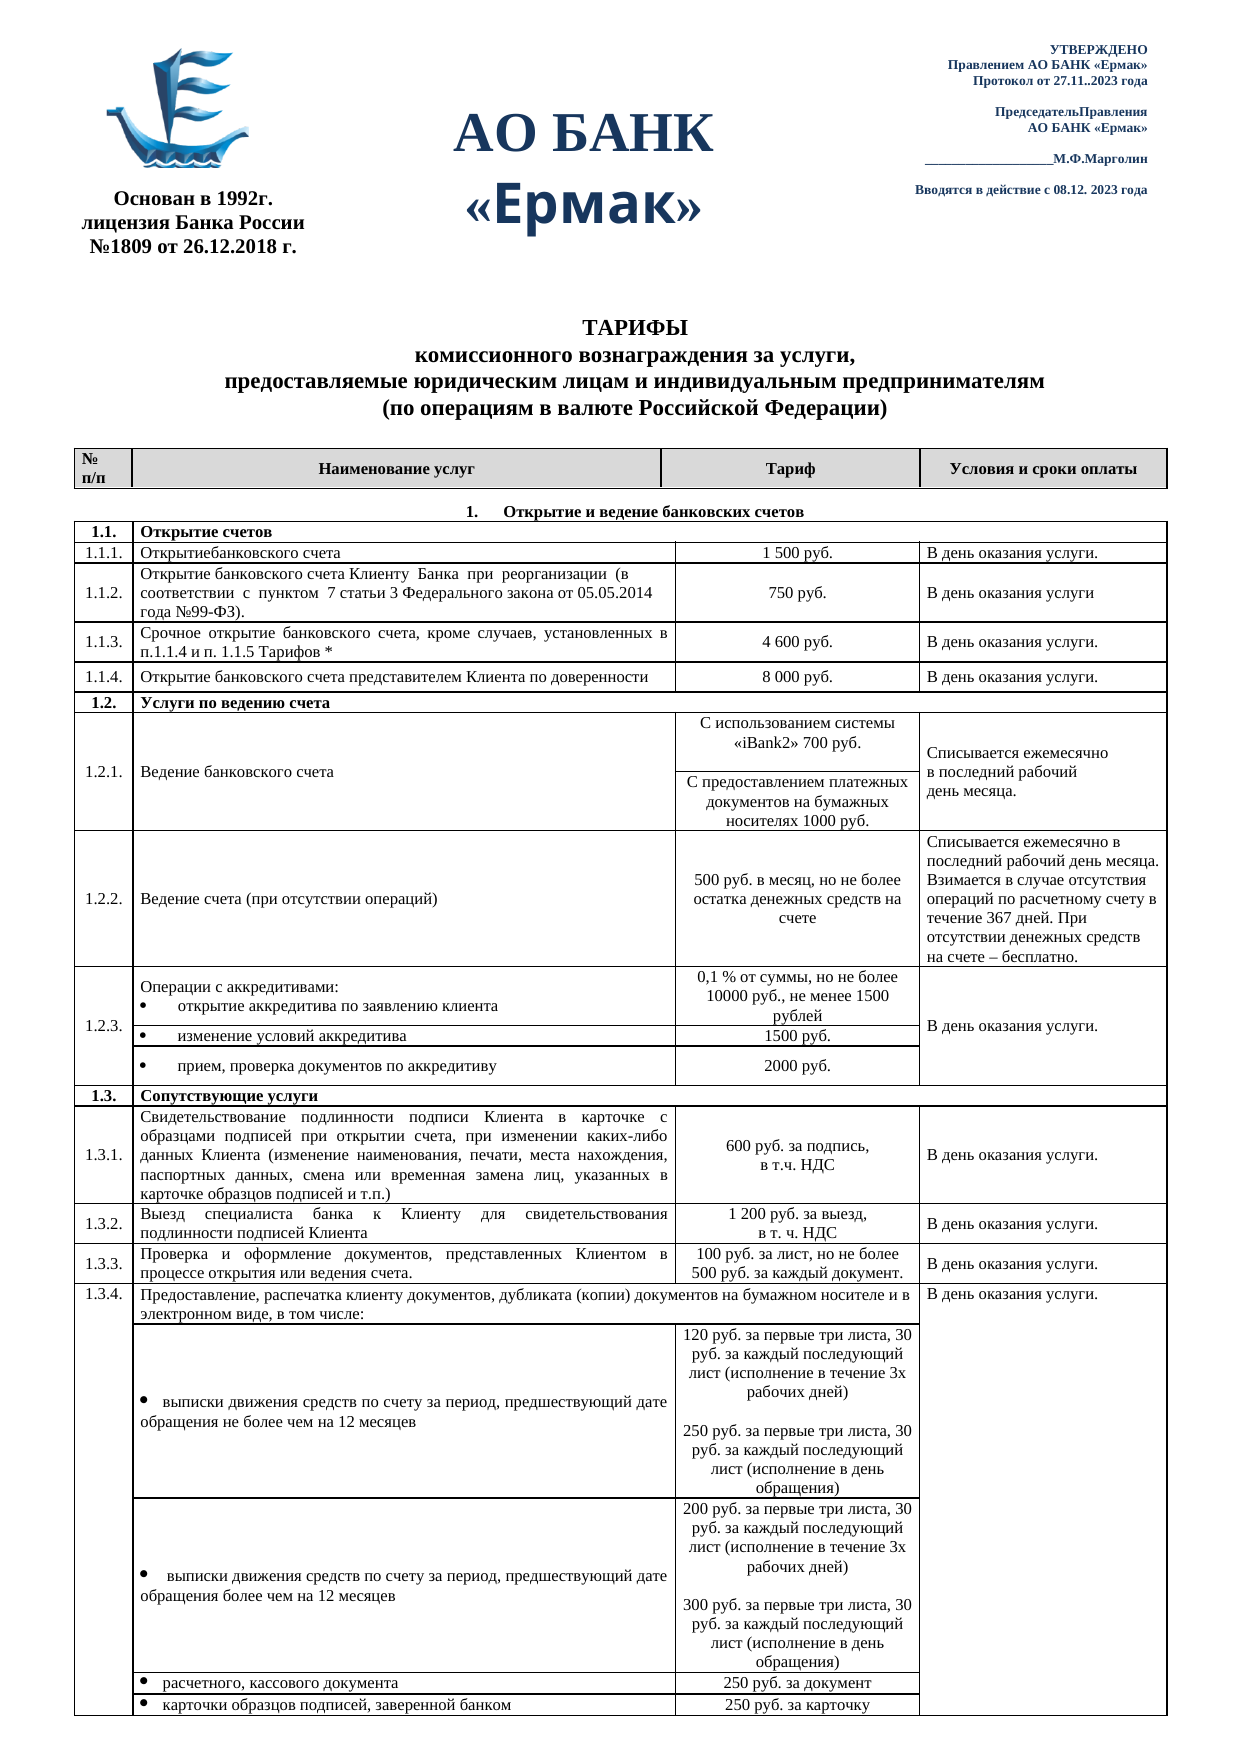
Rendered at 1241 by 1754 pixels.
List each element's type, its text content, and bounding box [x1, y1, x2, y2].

table_cell Сопутствующие услуги [134, 1086, 1166, 1105]
table_cell 1.2.1. [75, 713, 132, 830]
table_cell 100 руб. за лист, но не более 500 руб. за каждый документ. [676, 1244, 919, 1282]
table_cell выписки движения средств по счету за период, предшествующий дате обращения не более чем на 12 месяцев [134, 1325, 675, 1497]
table_cell В день оказания услуги. [920, 967, 1166, 1084]
table_cell 4 600 руб. [676, 623, 919, 661]
table_cell 2000 руб. [676, 1047, 919, 1084]
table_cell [676, 1673, 919, 1693]
table_cell Ведение счета (при отсутствии операций) [134, 831, 675, 966]
table_cell Срочное открытие банковского счета, кроме случаев, установленных в п.1.1.4 и п. 1.1.5 Тарифов * [134, 623, 675, 661]
table_header Тариф [662, 449, 919, 487]
table_cell В день оказания услуги. [920, 1107, 1166, 1203]
table_cell Услуги по ведению счета [134, 693, 1166, 712]
table_header УТВЕРЖДЕНО Правлением АО БАНК «Ермак» Протокол от 27.11..2023 года ПредседательПравления АО БАНК «Ермак» ___________________М.Ф.Марголин Вводятся в действие с 08.12. 2023 года [848, 41, 1159, 288]
table_cell 1.2.2. [75, 831, 132, 966]
picture [106, 47, 249, 167]
table_cell 1.3.4. [75, 1284, 132, 1715]
table_cell Открытие банковского счета представителем Клиента по доверенности [134, 663, 675, 691]
table_cell 200 руб. за первые три листа, 30 руб. за каждый последующий лист (исполнение в течение 3х рабочих дней) 300 руб. за первые три листа, 30 руб. за каждый последующий лист (исполнение в день обращения) [676, 1499, 919, 1671]
table_cell карточки образцов подписей, заверенной банком [134, 1695, 675, 1715]
table_cell С предоставлением платежных документов на бумажных носителях 1000 руб. [676, 772, 919, 830]
text комиссионного вознаграждения за услуги, [89, 341, 1181, 367]
table_cell 750 руб. [676, 564, 919, 621]
table_cell 1.1.4. [75, 663, 132, 691]
table_cell 1.3.3. [75, 1244, 132, 1282]
list Открытие и ведение банковских счетов [89, 501, 1181, 521]
table_cell Выезд специалиста банка к Клиенту для свидетельствования подлинности подписей Клиента [134, 1204, 675, 1242]
table_cell С использованием системы «iBank2» 700 руб. [676, 713, 919, 771]
table_cell прием, проверка документов по аккредитиву [134, 1047, 675, 1084]
text предоставляемые юридическим лицам и индивидуальным предпринимателям [89, 367, 1181, 393]
table_cell 1500 руб. [676, 1026, 919, 1045]
table_cell 250 руб. за карточку [676, 1695, 919, 1715]
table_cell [920, 1284, 1166, 1715]
table_cell Открытие банковского счета Клиенту Банка при реорганизации (в соответствии с пунктом 7 статьи 3 Федерального закона от 05.05.2014 года №99-ФЗ). [134, 564, 675, 621]
table_cell В день оказания услуги. [920, 543, 1166, 562]
table_cell 0,1 % от суммы, но не более 10000 руб., не менее 1500 рублей [676, 967, 919, 1024]
table_cell 1.1.1. [75, 543, 132, 562]
table_cell В день оказания услуги. [920, 1204, 1166, 1242]
table_header АО БАНК «Ермак» [320, 41, 848, 288]
table_cell 1.1.3. [75, 623, 132, 661]
table_cell 1 500 руб. [676, 543, 919, 562]
table_cell Проверка и оформление документов, представленных Клиентом в процессе открытия или ведения счета. [134, 1244, 675, 1282]
table_cell выписки движения средств по счету за период, предшествующий дате обращения более чем на 12 месяцев [134, 1499, 675, 1671]
table_header Открытие счетов [134, 522, 1166, 541]
table_cell 1.2.3. [75, 967, 132, 1084]
table_cell Списывается ежемесячно в последний рабочий день месяца. Взимается в случае отсутствия операций по расчетному счету в течение 367 дней. При отсутствии денежных средств на счете – бесплатно. [920, 831, 1166, 966]
table_cell Ведение банковского счета [134, 713, 675, 830]
table_cell В день оказания услуги. [920, 623, 1166, 661]
table_header № п/п [75, 449, 131, 487]
table_cell В день оказания услуги [920, 564, 1166, 621]
table_cell Предоставление, распечатка клиенту документов, дубликата (копии) документов на бумажном носителе и в электронном виде, в том числе: [134, 1284, 919, 1323]
table_cell 8 000 руб. [676, 663, 919, 691]
table_cell Списывается ежемесячно в последний рабочий день месяца. [920, 713, 1166, 830]
table_cell В день оказания услуги. [920, 663, 1166, 691]
table_cell Операции с аккредитивами: открытие аккредитива по заявлению клиента [134, 967, 675, 1024]
table_cell Свидетельствование подлинности подписи Клиента в карточке с образцами подписей при открытии счета, при изменении каких-либо данных Клиента (изменение наименования, печати, места нахождения, паспортных данных, смена или временная замена лиц, указанных в карточке образцов подписей и т.п.) [134, 1107, 675, 1203]
text (по операциям в валюте Российской Федерации) [89, 393, 1181, 420]
table_header Наименование услуг [133, 449, 660, 487]
table_header Основан в 1992г. лицензия Банка России №1809 от 26.12.2018 г. [66, 41, 320, 288]
table_cell Открытиебанковского счета [134, 543, 675, 562]
table_cell 1.3. [75, 1086, 132, 1105]
table_cell изменение условий аккредитива [134, 1026, 675, 1045]
table_cell 1.2. [75, 693, 132, 712]
table_cell 1 200 руб. за выезд, в т. ч. НДС [676, 1204, 919, 1242]
table_header Условия и сроки оплаты [921, 449, 1166, 487]
table_cell 1.3.2. [75, 1204, 132, 1242]
table_cell расчетного, кассового документа [134, 1673, 675, 1693]
table_cell 120 руб. за первые три листа, 30 руб. за каждый последующий лист (исполнение в течение 3х рабочих дней) 250 руб. за первые три листа, 30 руб. за каждый последующий лист (исполнение в день обращения) [676, 1325, 919, 1497]
table_cell В день оказания услуги. [920, 1244, 1166, 1282]
table_cell 500 руб. в месяц, но не более остатка денежных средств на счете [676, 831, 919, 966]
table_cell 1.1.2. [75, 564, 132, 621]
table_header 1.1. [75, 522, 132, 541]
table_cell 1.3.1. [75, 1107, 132, 1203]
subtitle ТАРИФЫ [89, 314, 1181, 341]
table_cell 600 руб. за подпись, в т.ч. НДС [676, 1107, 919, 1203]
